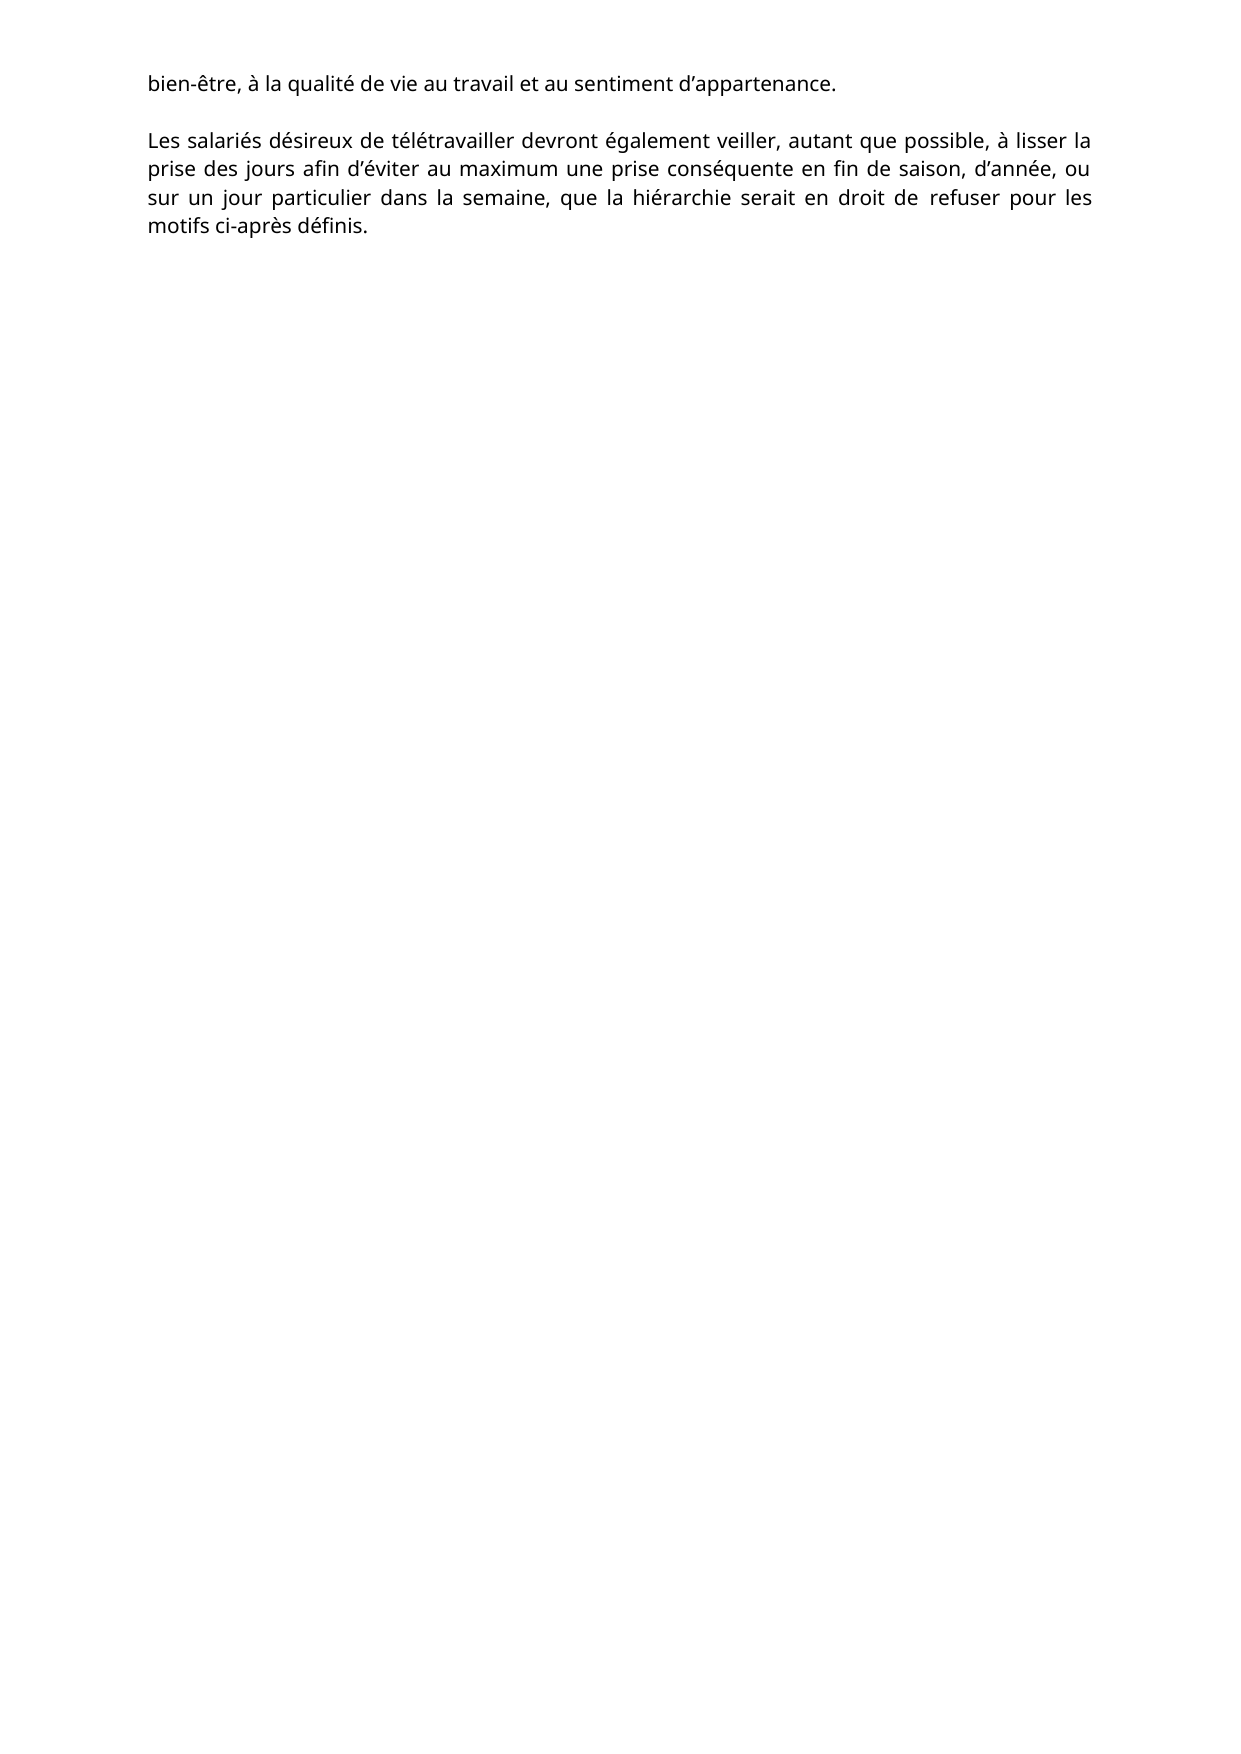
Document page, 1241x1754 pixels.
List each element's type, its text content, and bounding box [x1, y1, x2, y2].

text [147, 69, 1093, 97]
text Les salariés désireux de télétravailler devront également veiller, autant que possible, à lisser la prise des jours afin d’éviter au maximum une prise conséquente en fin de saison, d’année, ou sur un jour particulier dans la semaine, que la hiérarchie serait en droit de refuser pour les motifs ci-après définis. [147, 126, 1092, 239]
